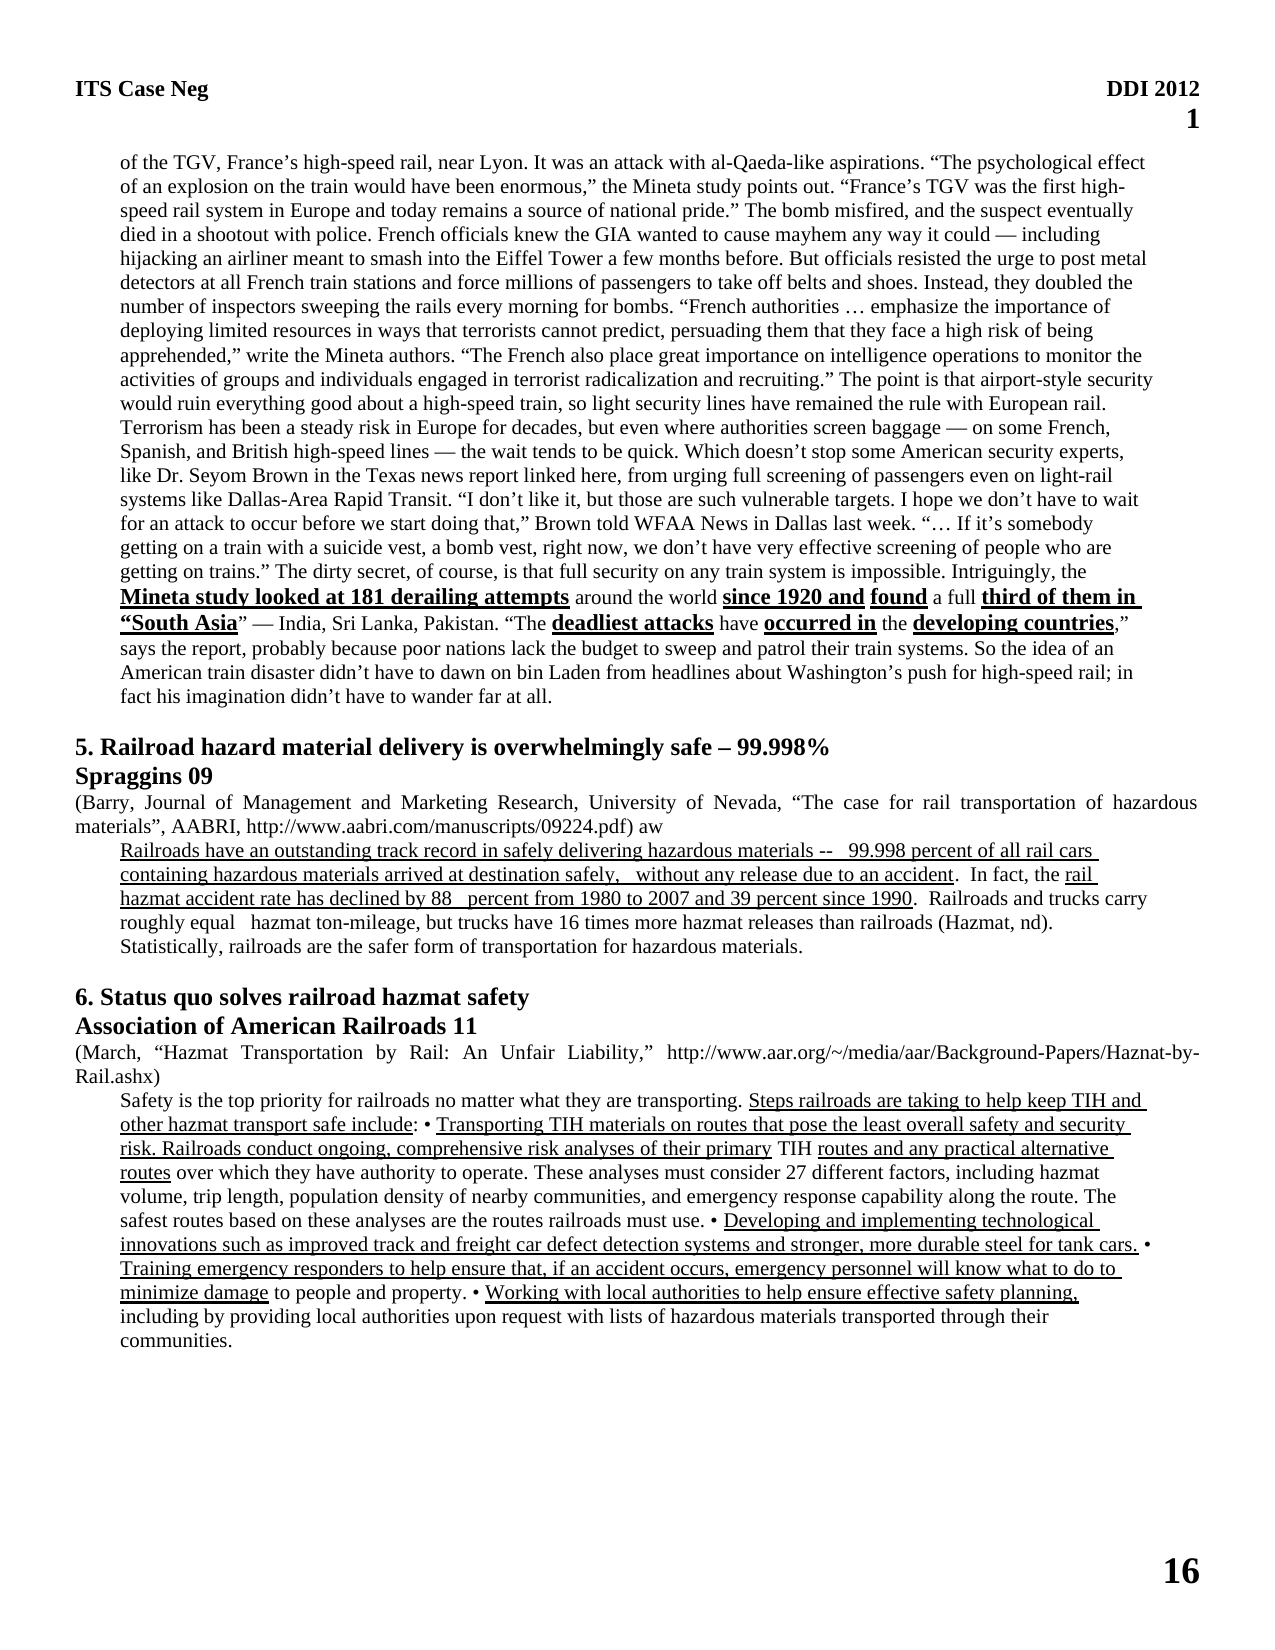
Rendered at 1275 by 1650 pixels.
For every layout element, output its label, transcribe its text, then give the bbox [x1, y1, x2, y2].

text Railroads have an outstanding track record in safely delivering hazardous materials -- 99.998 percent of all rail cars containing hazardous materials arrived at destination safely, without any release due to an accident. In fact, the rail hazmat accident rate has declined by 88 percent from 1980 to 2007 and 39 percent since 1990. Railroads and trucks carry roughly equal hazmat ton-mileage, but trucks have 16 times more hazmat releases than railroads (Hazmat, nd). Statistically, railroads are the safer form of transportation for hazardous materials. [120, 838, 1155, 958]
text Safety is the top priority for railroads no matter what they are transporting. Steps railroads are taking to help keep TIH and other hazmat transport safe include: • Transporting TIH materials on routes that pose the least overall safety and security risk. Railroads conduct ongoing, comprehensive risk analyses of their primary TIH routes and any practical alternative routes over which they have authority to operate. These analyses must consider 27 different factors, including hazmat volume, trip length, population density of nearby communities, and emergency response capability along the route. The safest routes based on these analyses are the routes railroads must use. • Developing and implementing technological innovations such as improved track and freight car defect detection systems and stronger, more durable steel for tank cars. • Training emergency responders to help ensure that, if an accident occurs, emergency personnel will know what to do to minimize damage to people and property. • Working with local authorities to help ensure effective safety planning, including by providing local authorities upon request with lists of hazardous materials transported through their communities. [120, 1088, 1155, 1352]
text 6. Status quo solves railroad hazmat safety [75, 982, 1200, 1011]
text Spraggins 09 [75, 761, 1200, 789]
text Association of American Railroads 11 [75, 1011, 1200, 1039]
text (Barry, Journal of Management and Marketing Research, University of Nevada, “The case for rail transportation of hazardous materials”, AABRI, http://www.aabri.com/manuscripts/09224.pdf) aw [75, 789, 1200, 838]
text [120, 150, 1155, 708]
text (March, “Hazmat Transportation by Rail: An Unfair Liability,” http://www.aar.org/~/media/aar/Background-Papers/Haznat-by-Rail.ashx) [75, 1039, 1200, 1088]
text 5. Railroad hazard material delivery is overwhelmingly safe – 99.998% [75, 732, 1200, 761]
